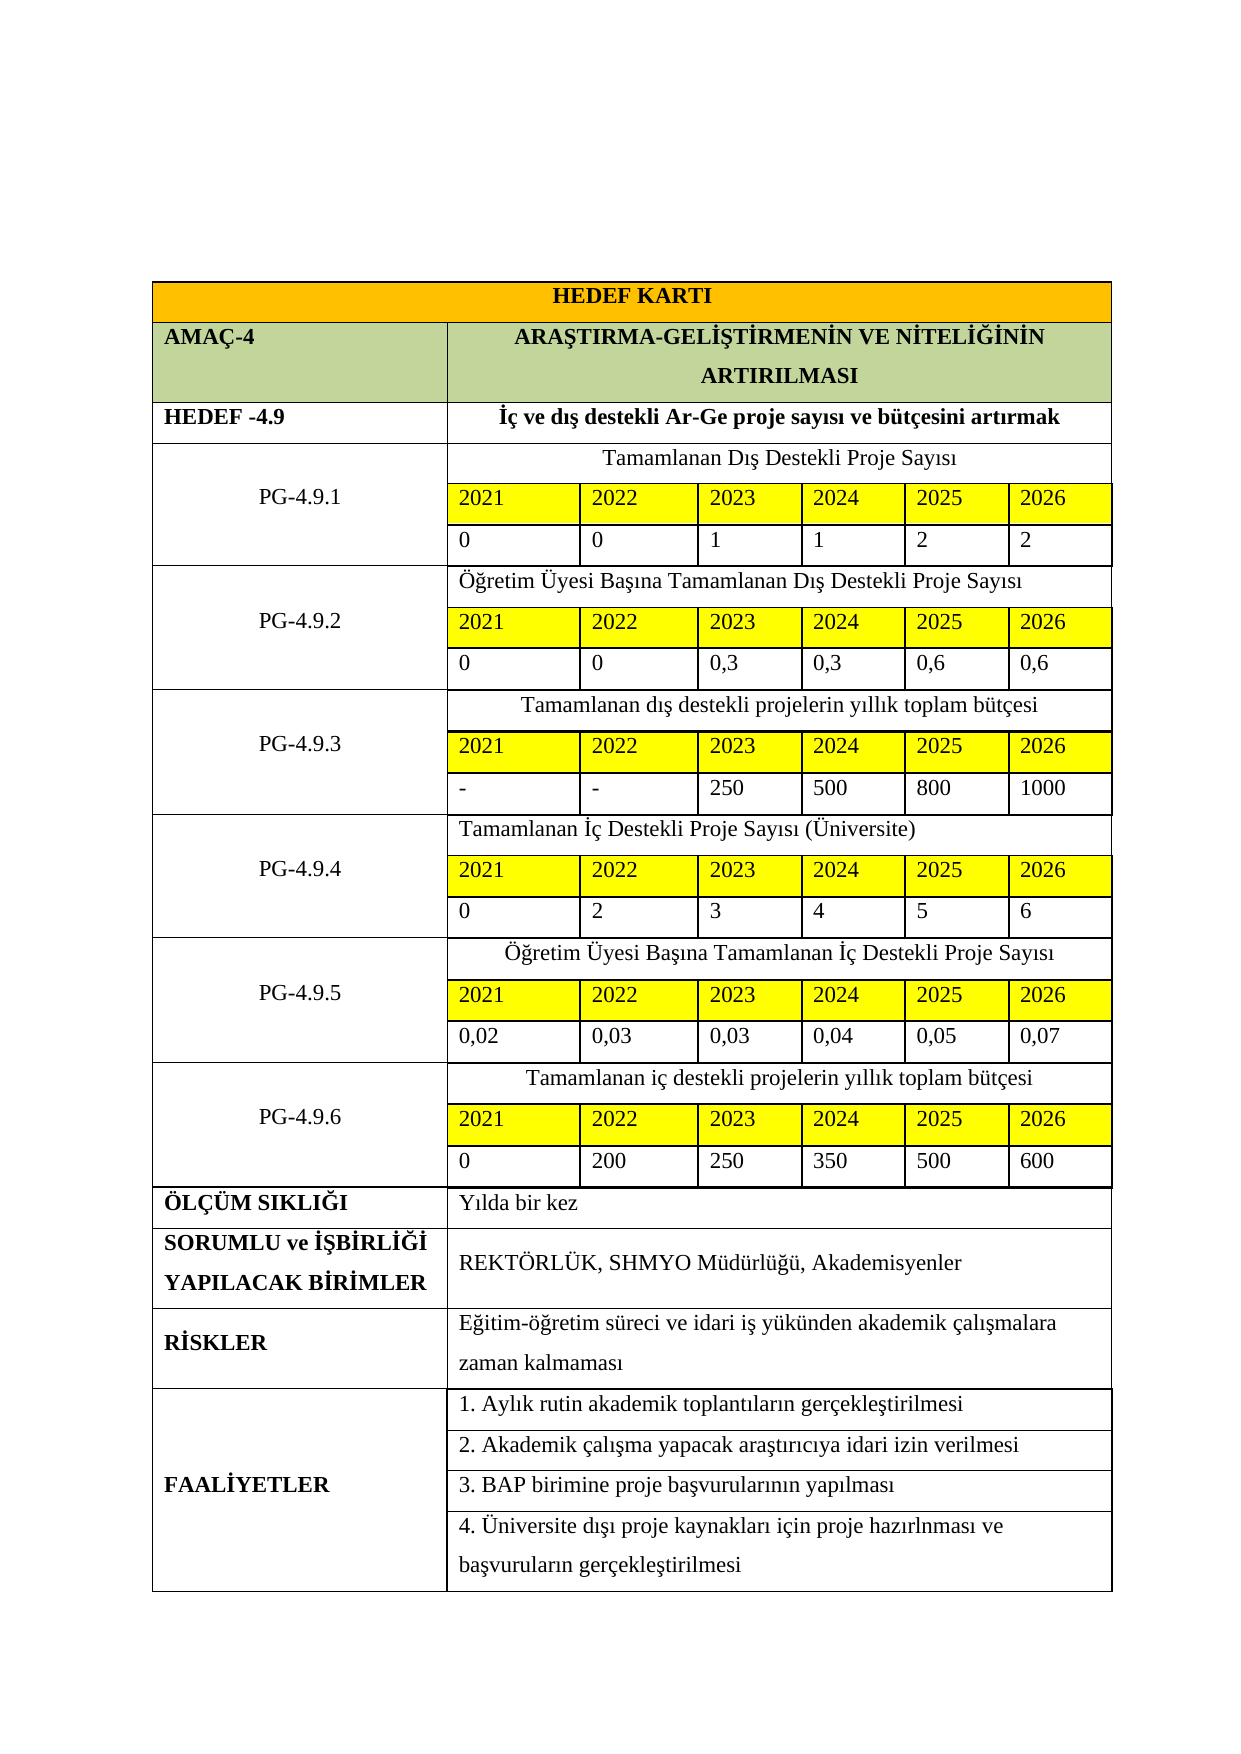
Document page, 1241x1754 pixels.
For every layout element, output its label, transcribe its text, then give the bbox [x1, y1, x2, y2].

table_cell - [581, 774, 697, 813]
table_cell 2023 [699, 484, 801, 523]
table_cell 0,3 [803, 649, 904, 689]
table_cell 200 [581, 1147, 697, 1186]
table_cell 2025 [906, 733, 1008, 772]
table_cell 0 [448, 649, 579, 689]
table_cell 0 [448, 1147, 579, 1186]
table_cell 1 [803, 526, 904, 565]
table_cell 2022 [581, 1105, 697, 1145]
table_cell 0,3 [699, 649, 801, 689]
table_cell Öğretim Üyesi Başına Tamamlanan Dış Destekli Proje Sayısı [448, 567, 1111, 607]
table_cell 2. Akademik çalışma yapacak araştırıcıya idari izin verilmesi [448, 1431, 1111, 1470]
table_cell 2021 [448, 733, 579, 772]
table_cell 0,07 [1010, 1022, 1111, 1062]
table_cell AMAÇ-4 [153, 323, 447, 402]
table_cell 2021 [448, 856, 579, 896]
table_cell 1. Aylık rutin akademik toplantıların gerçekleştirilmesi [448, 1390, 1111, 1429]
table_cell 2025 [906, 1105, 1008, 1145]
table_cell 0,6 [906, 649, 1008, 689]
table_cell HEDEF -4.9 [153, 403, 447, 442]
table_cell 2026 [1010, 733, 1111, 772]
table_cell 0 [448, 526, 579, 565]
table_cell 2023 [699, 608, 801, 647]
table_cell 2026 [1010, 608, 1111, 647]
table_cell 2 [581, 898, 697, 937]
table_cell 4 [803, 898, 904, 937]
table_cell 250 [699, 774, 801, 813]
table_cell 2026 [1010, 856, 1111, 896]
table_cell 2024 [803, 608, 904, 647]
table_cell 2024 [803, 856, 904, 896]
table_cell 2024 [803, 484, 904, 523]
table_cell 2025 [906, 856, 1008, 896]
table_cell 6 [1010, 898, 1111, 937]
table_cell 2022 [581, 608, 697, 647]
table_cell 0 [448, 898, 579, 937]
table_cell PG-4.9.6 [153, 1063, 447, 1186]
table_cell 2025 [906, 608, 1008, 647]
table_cell 0,04 [803, 1022, 904, 1062]
table_cell 3 [699, 898, 801, 937]
table_cell 2026 [1010, 484, 1111, 523]
table_cell 2023 [699, 1105, 801, 1145]
table_header HEDEF KARTI [153, 283, 1111, 322]
table_cell 1 [699, 526, 801, 565]
table_cell 2021 [448, 1105, 579, 1145]
table_cell PG-4.9.4 [153, 815, 447, 937]
table_cell ARAŞTIRMA-GELİŞTİRMENİN VE NİTELİĞİNİN ARTIRILMASI [448, 323, 1111, 402]
table_cell 5 [906, 898, 1008, 937]
table_cell - [448, 774, 579, 813]
table_cell PG-4.9.2 [153, 566, 447, 689]
table_cell Öğretim Üyesi Başına Tamamlanan İç Destekli Proje Sayısı [448, 939, 1111, 979]
table_cell 2024 [803, 733, 904, 772]
table_cell Tamamlanan dış destekli projelerin yıllık toplam bütçesi [448, 691, 1111, 730]
table_cell 0,05 [906, 1022, 1008, 1062]
table_cell 2 [1010, 526, 1111, 565]
table_cell 2023 [699, 856, 801, 896]
table_cell 350 [803, 1147, 904, 1186]
table_cell 2022 [581, 981, 697, 1020]
table_cell 2022 [581, 733, 697, 772]
table_cell PG-4.9.5 [153, 938, 447, 1062]
table_cell 2021 [448, 608, 579, 647]
table_cell 2026 [1010, 981, 1111, 1020]
table_cell Tamamlanan iç destekli projelerin yıllık toplam bütçesi [448, 1064, 1111, 1103]
table_cell 2024 [803, 1105, 904, 1145]
table_cell 0,03 [581, 1022, 697, 1062]
table_cell 2026 [1010, 1105, 1111, 1145]
table_cell PG-4.9.3 [153, 690, 447, 813]
table_cell FAALİYETLER [153, 1389, 446, 1591]
table_cell 2025 [906, 981, 1008, 1020]
table_cell 500 [906, 1147, 1008, 1186]
table_cell Tamamlanan Dış Destekli Proje Sayısı [448, 444, 1111, 483]
table_cell 2022 [581, 484, 697, 523]
table_cell 2022 [581, 856, 697, 896]
table_cell 0 [581, 649, 697, 689]
table_cell 2023 [699, 981, 801, 1020]
table_cell İç ve dış destekli Ar-Ge proje sayısı ve bütçesini artırmak [448, 403, 1111, 442]
table_cell 3. BAP birimine proje başvurularının yapılması [448, 1471, 1111, 1511]
table_cell 250 [699, 1147, 801, 1186]
table_cell REKTÖRLÜK, SHMYO Müdürlüğü, Akademisyenler [448, 1229, 1111, 1308]
table_cell 0,03 [699, 1022, 801, 1062]
table_cell SORUMLU ve İŞBİRLİĞİ YAPILACAK BİRİMLER [153, 1229, 447, 1308]
table_cell RİSKLER [153, 1309, 447, 1388]
table_cell 2021 [448, 981, 579, 1020]
table_cell 800 [906, 774, 1008, 813]
table_cell 0,02 [448, 1022, 579, 1062]
table_cell Tamamlanan İç Destekli Proje Sayısı (Üniversite) [448, 816, 1111, 855]
table_cell 2024 [803, 981, 904, 1020]
table_cell 0 [581, 526, 697, 565]
table_cell 2025 [906, 484, 1008, 523]
table_cell PG-4.9.1 [153, 444, 447, 565]
table_cell Yılda bir kez [448, 1189, 1111, 1228]
table_cell 4. Üniversite dışı proje kaynakları için proje hazırlnması ve başvuruların gerçekleştirilmesi [448, 1512, 1111, 1591]
table_cell ÖLÇÜM SIKLIĞI [153, 1188, 447, 1228]
table_cell 2 [906, 526, 1008, 565]
table_cell 0,6 [1010, 649, 1111, 689]
table_cell 2023 [699, 733, 801, 772]
table_cell Eğitim-öğretim süreci ve idari iş yükünden akademik çalışmalara zaman kalmaması [448, 1309, 1111, 1388]
table_cell 1000 [1010, 774, 1111, 813]
table_cell 2021 [448, 484, 579, 523]
table_cell 500 [803, 774, 904, 813]
table_cell 600 [1010, 1147, 1111, 1186]
